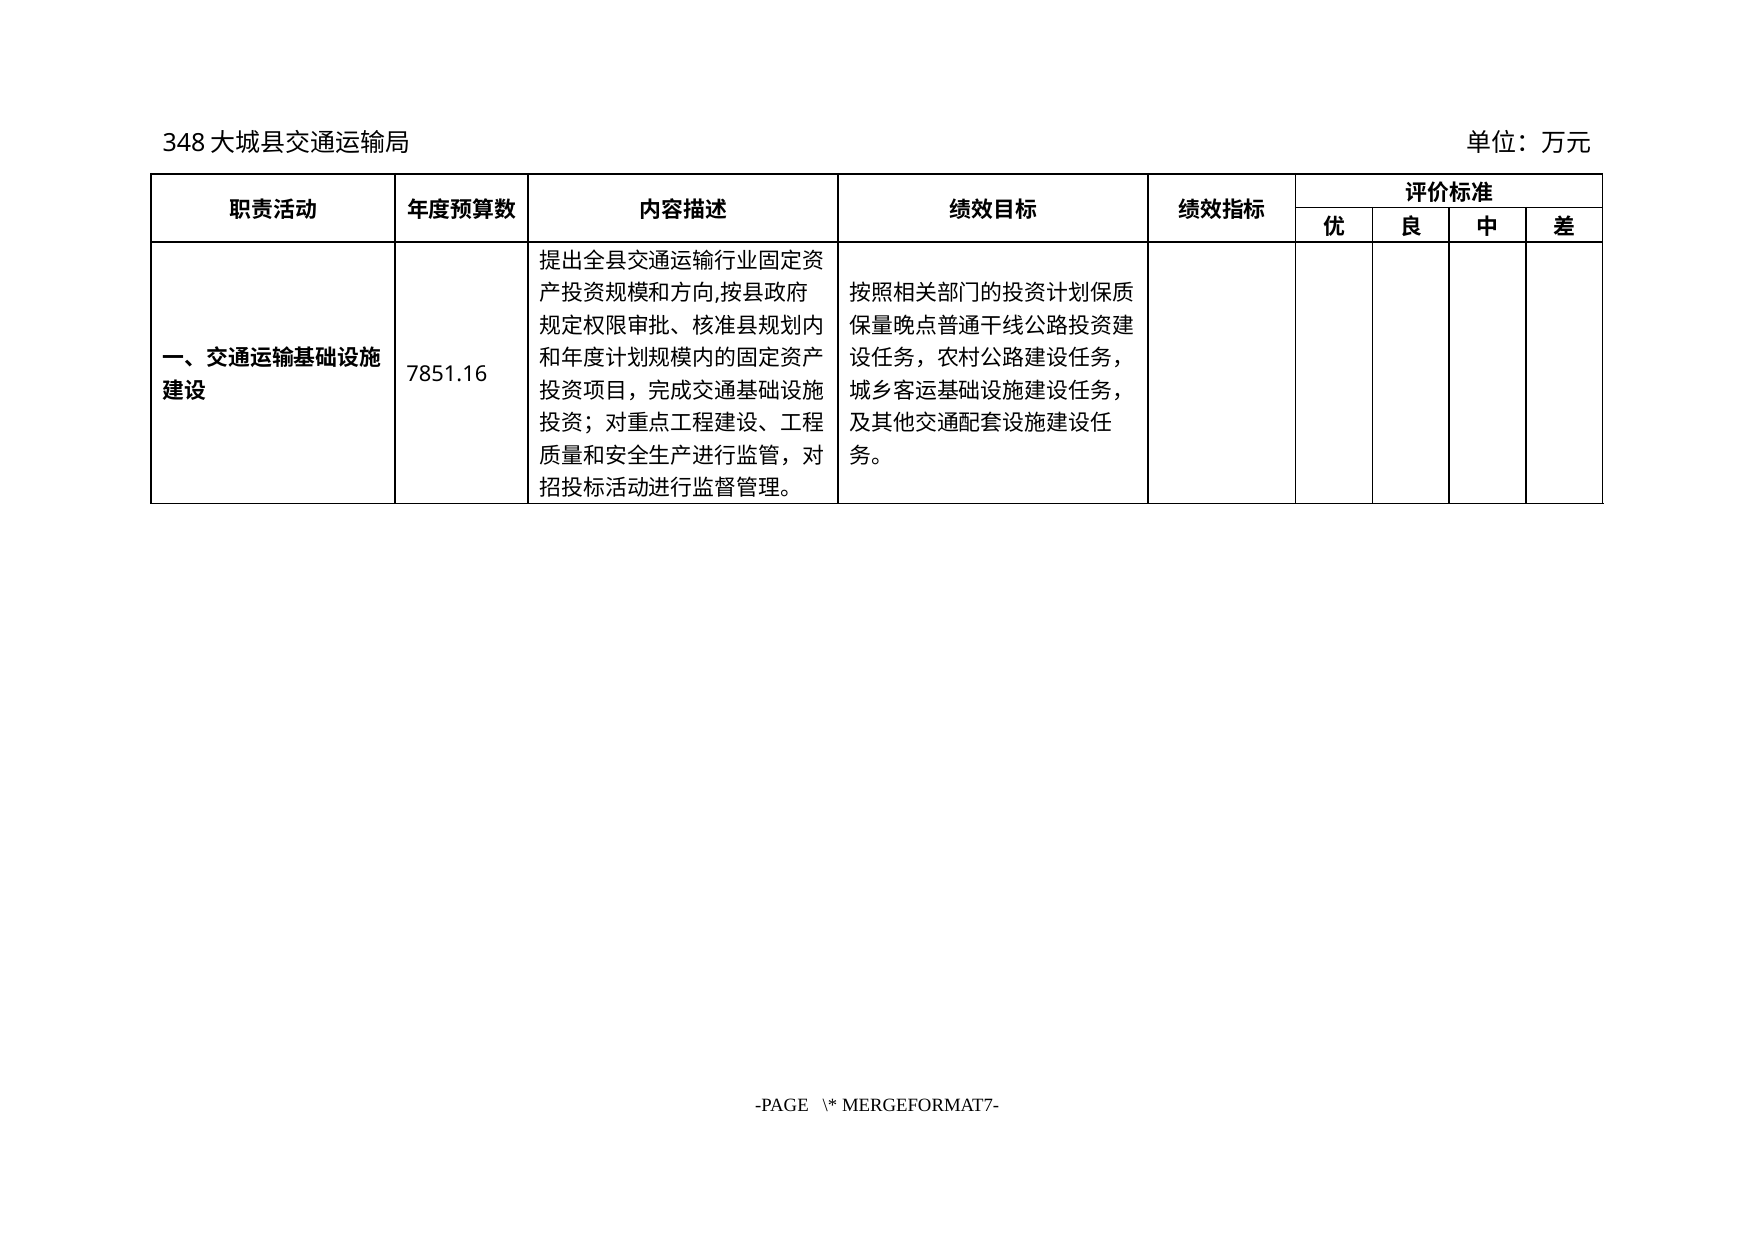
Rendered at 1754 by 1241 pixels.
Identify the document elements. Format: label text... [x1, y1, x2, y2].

table_cell 提出全县交通运输行业固定资产投资规模和方向,按县政府规定权限审批、核准县规划内和年度计划规模内的固定资产投资项目，完成交通基础设施投资；对重点工程建设、工程质量和安全生产进行监管，对招投标活动进行监督管理。 [529, 243, 837, 502]
table_cell 绩效目标 [839, 175, 1147, 241]
table_cell 年度预算数 [396, 175, 527, 241]
table_cell 内容描述 [529, 175, 837, 241]
table_cell 职责活动 [152, 175, 394, 241]
table_cell 绩效指标 [1149, 175, 1295, 241]
table_cell 良 [1373, 208, 1448, 241]
table_header 348大城县交通运输局 [152, 108, 1295, 173]
table_cell 一、交通运输基础设施建设 [152, 243, 394, 502]
table_cell 中 [1450, 208, 1525, 241]
table_cell 按照相关部门的投资计划保质保量晚点普通干线公路投资建设任务，农村公路建设任务，城乡客运基础设施建设任务，及其他交通配套设施建设任务。 [839, 243, 1147, 502]
table_cell 差 [1527, 208, 1602, 241]
table_cell 7851.16 [396, 243, 527, 502]
table_cell 优 [1296, 208, 1372, 241]
table_cell 评价标准 [1296, 175, 1602, 207]
table_cell [1527, 243, 1602, 502]
table_header 单位：万元 [1296, 108, 1602, 173]
table_cell [1373, 243, 1448, 502]
table_cell [1296, 243, 1372, 502]
table_cell [1149, 243, 1295, 502]
table_cell [1450, 243, 1525, 502]
